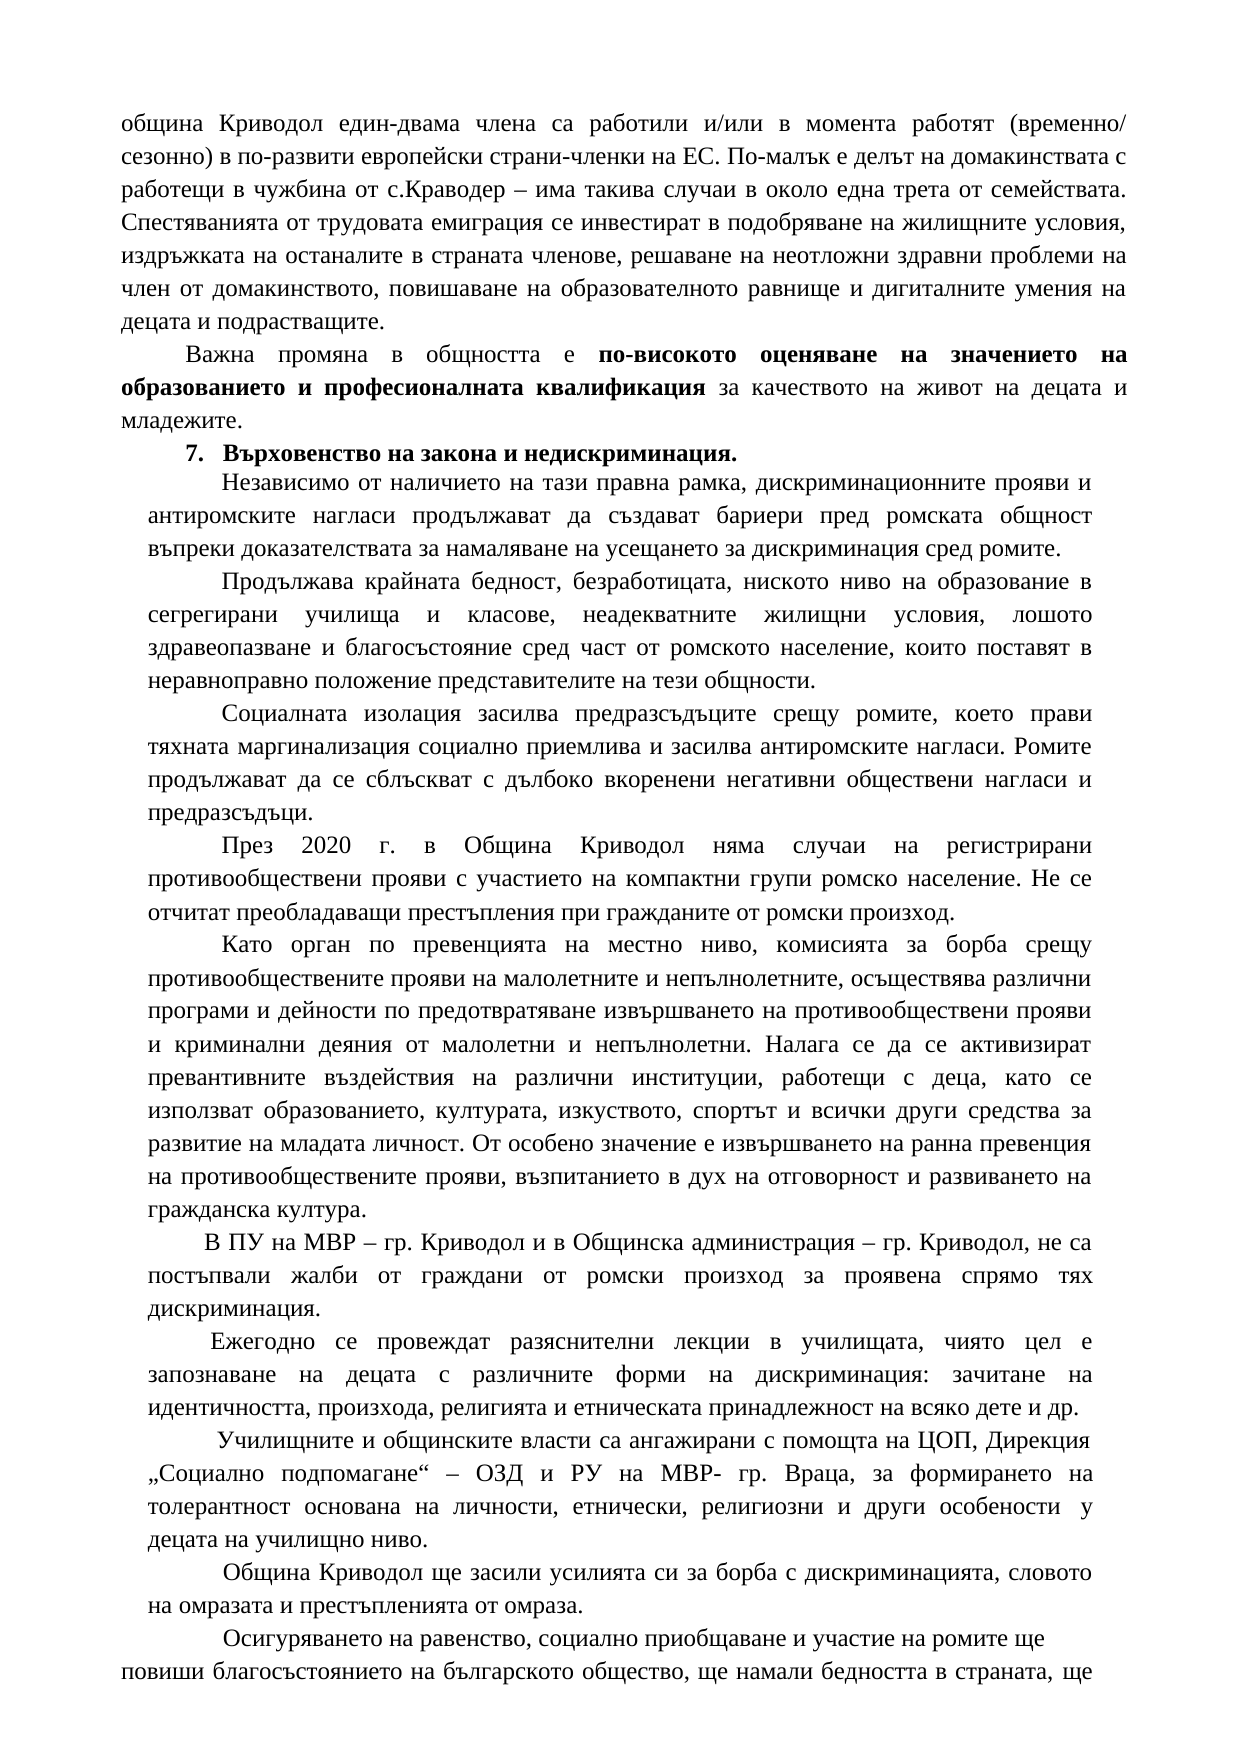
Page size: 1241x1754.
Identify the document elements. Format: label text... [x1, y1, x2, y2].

text Осигуряването на равенство, социално приобщаване и участие на ромите ще [148, 1623, 1092, 1652]
text Община Криводол ще засили усилията си за борба с дискриминацията, словото на омразата и престъпленията от омраза. [148, 1557, 1093, 1619]
text Като орган по превенцията на местно ниво, комисията за борба срещу противообществените прояви на малолетните и непълнолетните, осъществява различни програми и дейности по предотвратяване извършването на противообществени прояви и криминални деяния от малолетни и непълнолетни. Налага се да се активизират превантивните въздействия на различни институции, работещи с деца, като се използват образованието, културата, изкуството, спортът и всички други средства за развитие на младата личност. От особено значение е извършването на ранна превенция на противообществените прояви, възпитанието в дух на отговорност и развиването на гражданска култура. [148, 929, 1092, 1222]
text Независимо от наличието на тази правна рамка, дискриминационните прояви и антиромските нагласи продължават да създават бариери пред ромската общност въпреки доказателствата за намаляване на усещането за дискриминация сред ромите. [148, 467, 1092, 562]
text Важна промяна в общността е по-високото оценяване на значението на образованието и професионалната квалификация за качеството на живот на децата и младежите. [121, 339, 1128, 434]
text „Социално подпомагане“ – ОЗД и РУ на МВР- гр. Враца, за формирането на толерантност основана на личности, етнически, религиозни и други особености у децата на училищно ниво. [148, 1458, 1093, 1553]
text Продължава крайната бедност, безработицата, ниското ниво на образование в сегрегирани училища и класове, неадекватните жилищни условия, лошото здравеопазване и благосъстояние сред част от ромското население, които поставят в неравноправно положение представителите на тези общности. [148, 566, 1093, 694]
text В ПУ на МВР – гр. Криводол и в Общинска администрация – гр. Криводол, не са постъпвали жалби от граждани от ромски произход за проявена спрямо тях дискриминация. [148, 1227, 1093, 1322]
subtitle Върховенство на закона и недискриминация. [185, 438, 1128, 467]
text През 2020 г. в Община Криводол няма случаи на регистрирани противообществени прояви с участието на компактни групи ромско население. Не се отчитат преобладаващи престъпления при гражданите от ромски произход. [148, 831, 1092, 925]
text Училищните и общинските власти са ангажирани с помощта на ЦОП, Дирекция [216, 1425, 1128, 1454]
text Ежегодно се провеждат разяснителни лекции в училищата, чиято цел е запознаване на децата с различните форми на дискриминация: зачитане на идентичността, произхода, религията и етническата принадлежност на всяко дете и др. [148, 1326, 1093, 1421]
text Социалната изолация засилва предразсъдъците срещу ромите, което прави тяхната маргинализация социално приемлива и засилва антиромските нагласи. Ромите продължават да се сблъскват с дълбоко вкоренени негативни обществени нагласи и предразсъдъци. [148, 698, 1093, 826]
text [121, 108, 1128, 335]
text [121, 1656, 1092, 1685]
